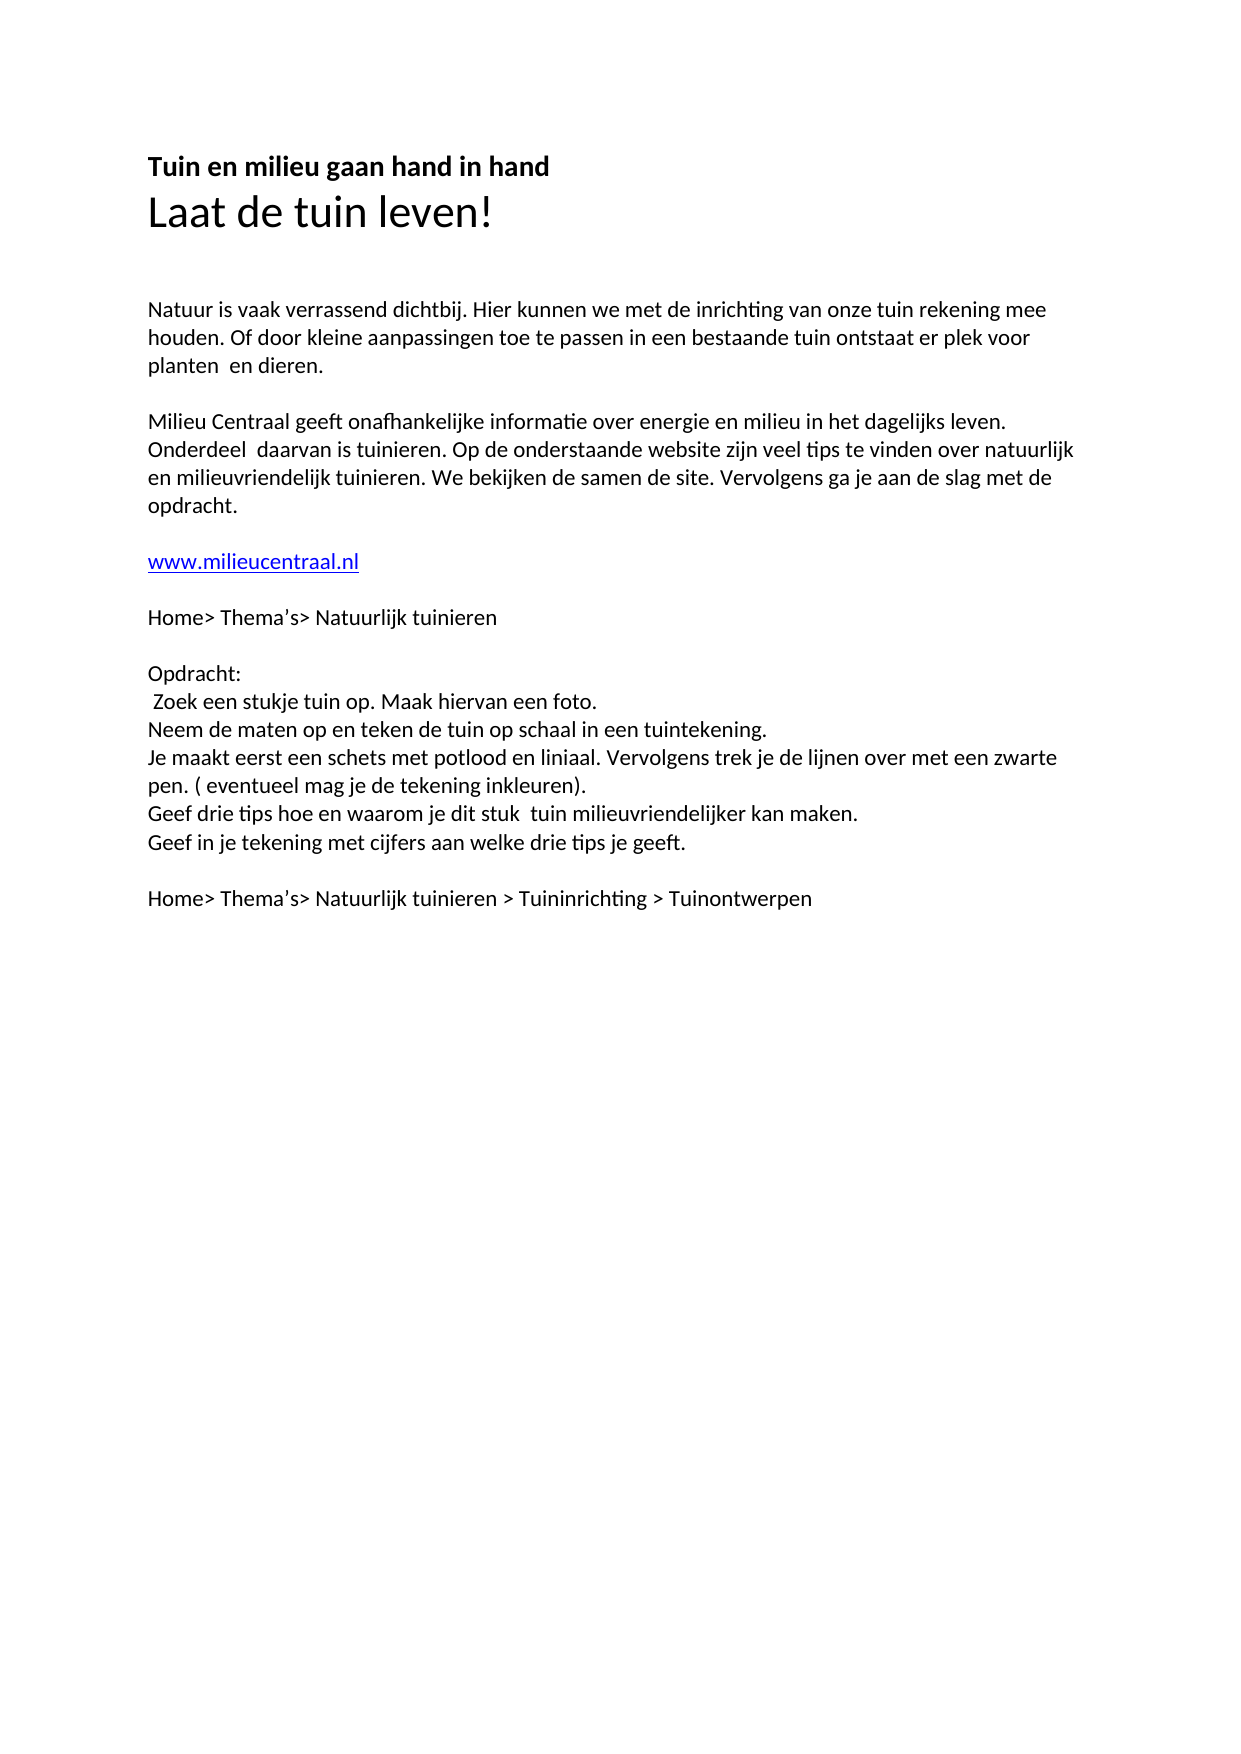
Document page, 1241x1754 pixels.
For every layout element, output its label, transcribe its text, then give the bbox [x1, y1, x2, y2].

text Laat de tuin leven! [148, 183, 1093, 239]
text Zoek een stukje tuin op. Maak hiervan een foto. [148, 687, 1093, 716]
text Neem de maten op en teken de tuin op schaal in een tuintekening. [148, 716, 1093, 743]
text Home> Thema’s> Natuurlijk tuinieren > Tuininrichting > Tuinontwerpen [148, 884, 1093, 912]
text Geef drie tips hoe en waarom je dit stuk tuin milieuvriendelijker kan maken. [148, 799, 1093, 828]
text Natuur is vaak verrassend dichtbij. Hier kunnen we met de inrichting van onze tuin rekening mee houden. Of door kleine aanpassingen toe te passen in een bestaande tuin ontstaat er plek voor planten en dieren. [148, 295, 1093, 379]
text Geef in je tekening met cijfers aan welke drie tips je geeft. [148, 828, 1093, 856]
text Je maakt eerst een schets met potlood en liniaal. Vervolgens trek je de lijnen over met een zwarte pen. ( eventueel mag je de tekening inkleuren). [148, 743, 1093, 799]
text Home> Thema’s> Natuurlijk tuinieren [148, 603, 1093, 631]
text Onderdeel daarvan is tuinieren. Op de onderstaande website zijn veel tips te vinden over natuurlijk en milieuvriendelijk tuinieren. We bekijken de samen de site. Vervolgens ga je aan de slag met de opdracht. [148, 435, 1093, 519]
text Tuin en milieu gaan hand in hand [148, 148, 1093, 183]
text Milieu Centraal geeft onafhankelijke informatie over energie en milieu in het dagelijks leven. [148, 407, 1093, 435]
text Opdracht: [148, 659, 1093, 687]
text www.milieucentraal.nl [148, 547, 1093, 575]
